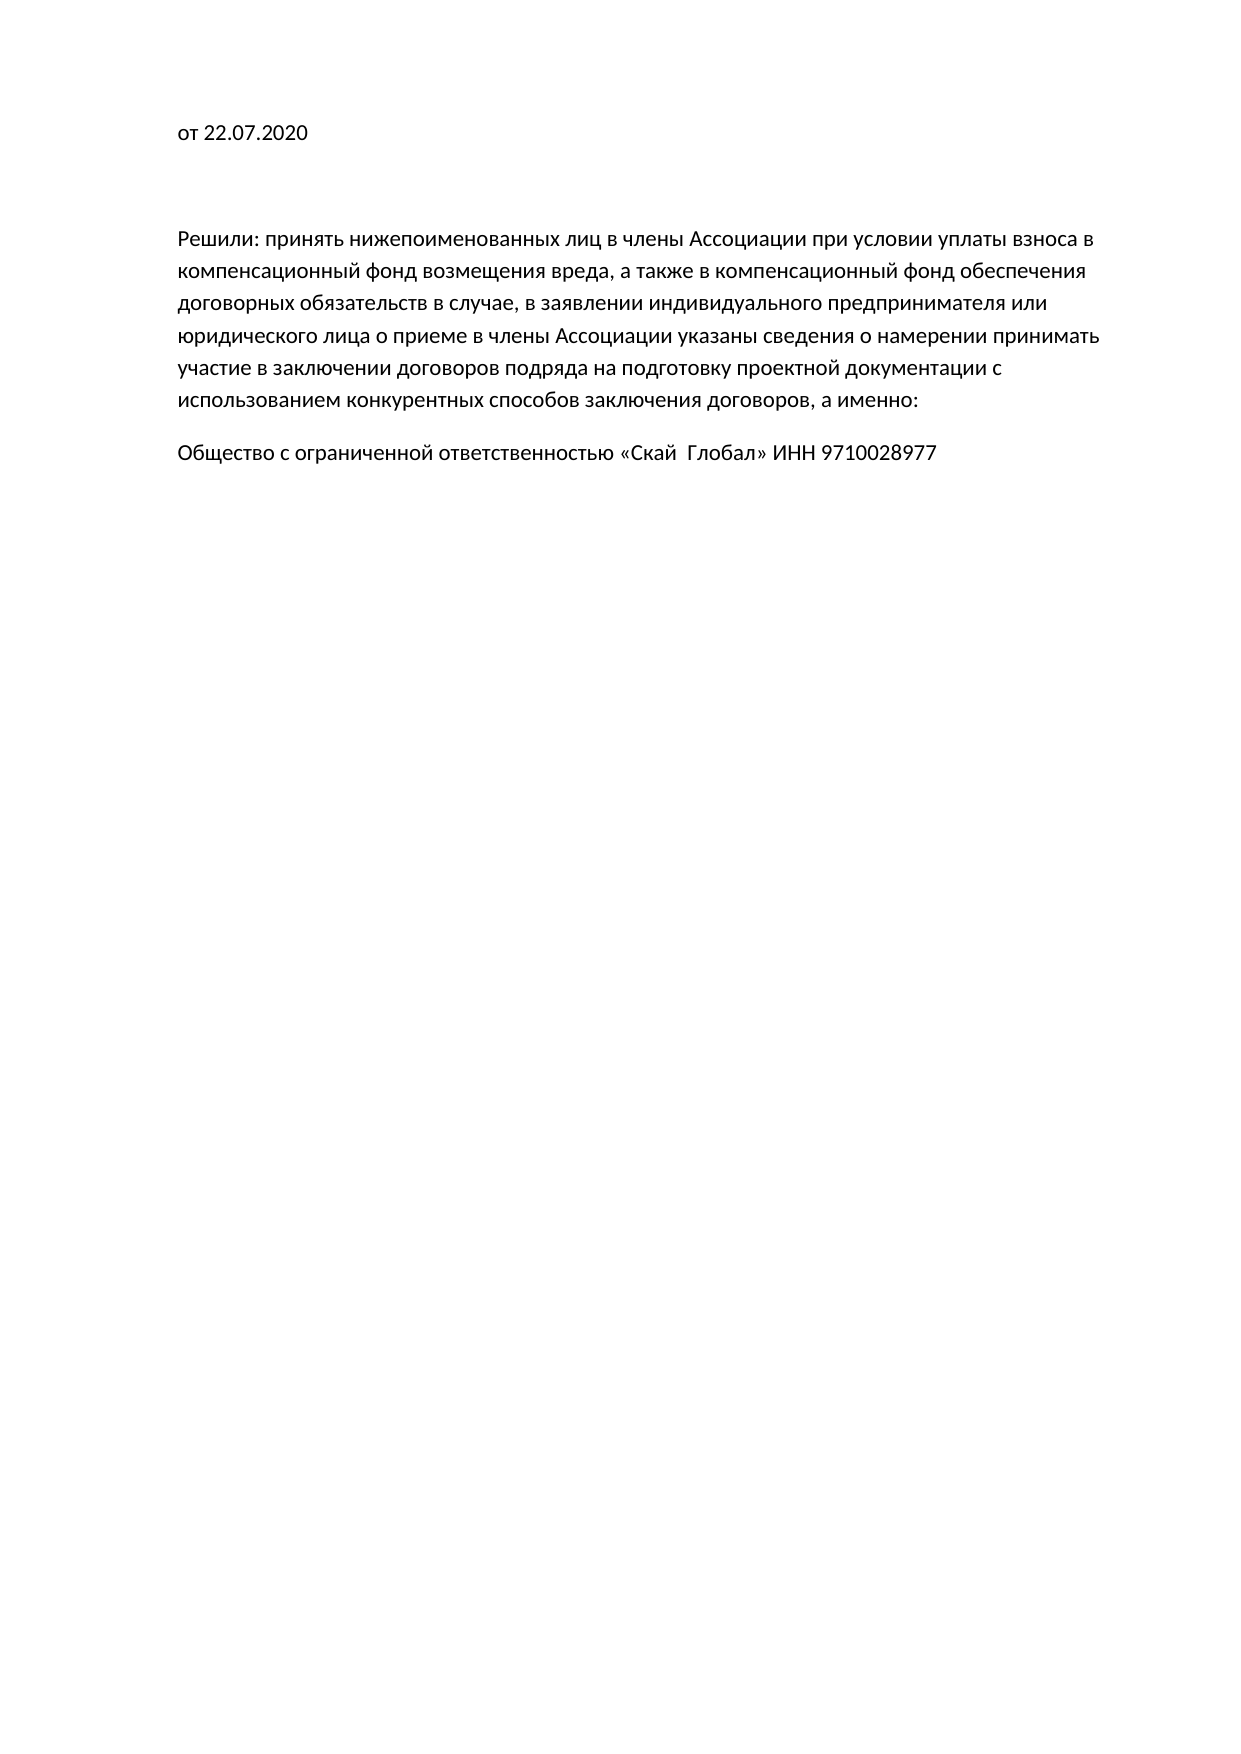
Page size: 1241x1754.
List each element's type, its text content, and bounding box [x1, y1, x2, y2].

text от 22.07.2020 [177, 118, 1152, 146]
text Решили: принять нижепоименованных лиц в члены Ассоциации при условии уплаты взноса в компенсационный фонд возмещения вреда, а также в компенсационный фонд обеспечения договорных обязательств в случае, в заявлении индивидуального предпринимателя или юридического лица о приеме в члены Ассоциации указаны сведения о намерении принимать участие в заключении договоров подряда на подготовку проектной документации с использованием конкурентных способов заключения договоров, а именно: [177, 224, 1152, 413]
text Общество с ограниченной ответственностью «Скай Глобал» ИНН 9710028977 [177, 438, 1152, 466]
